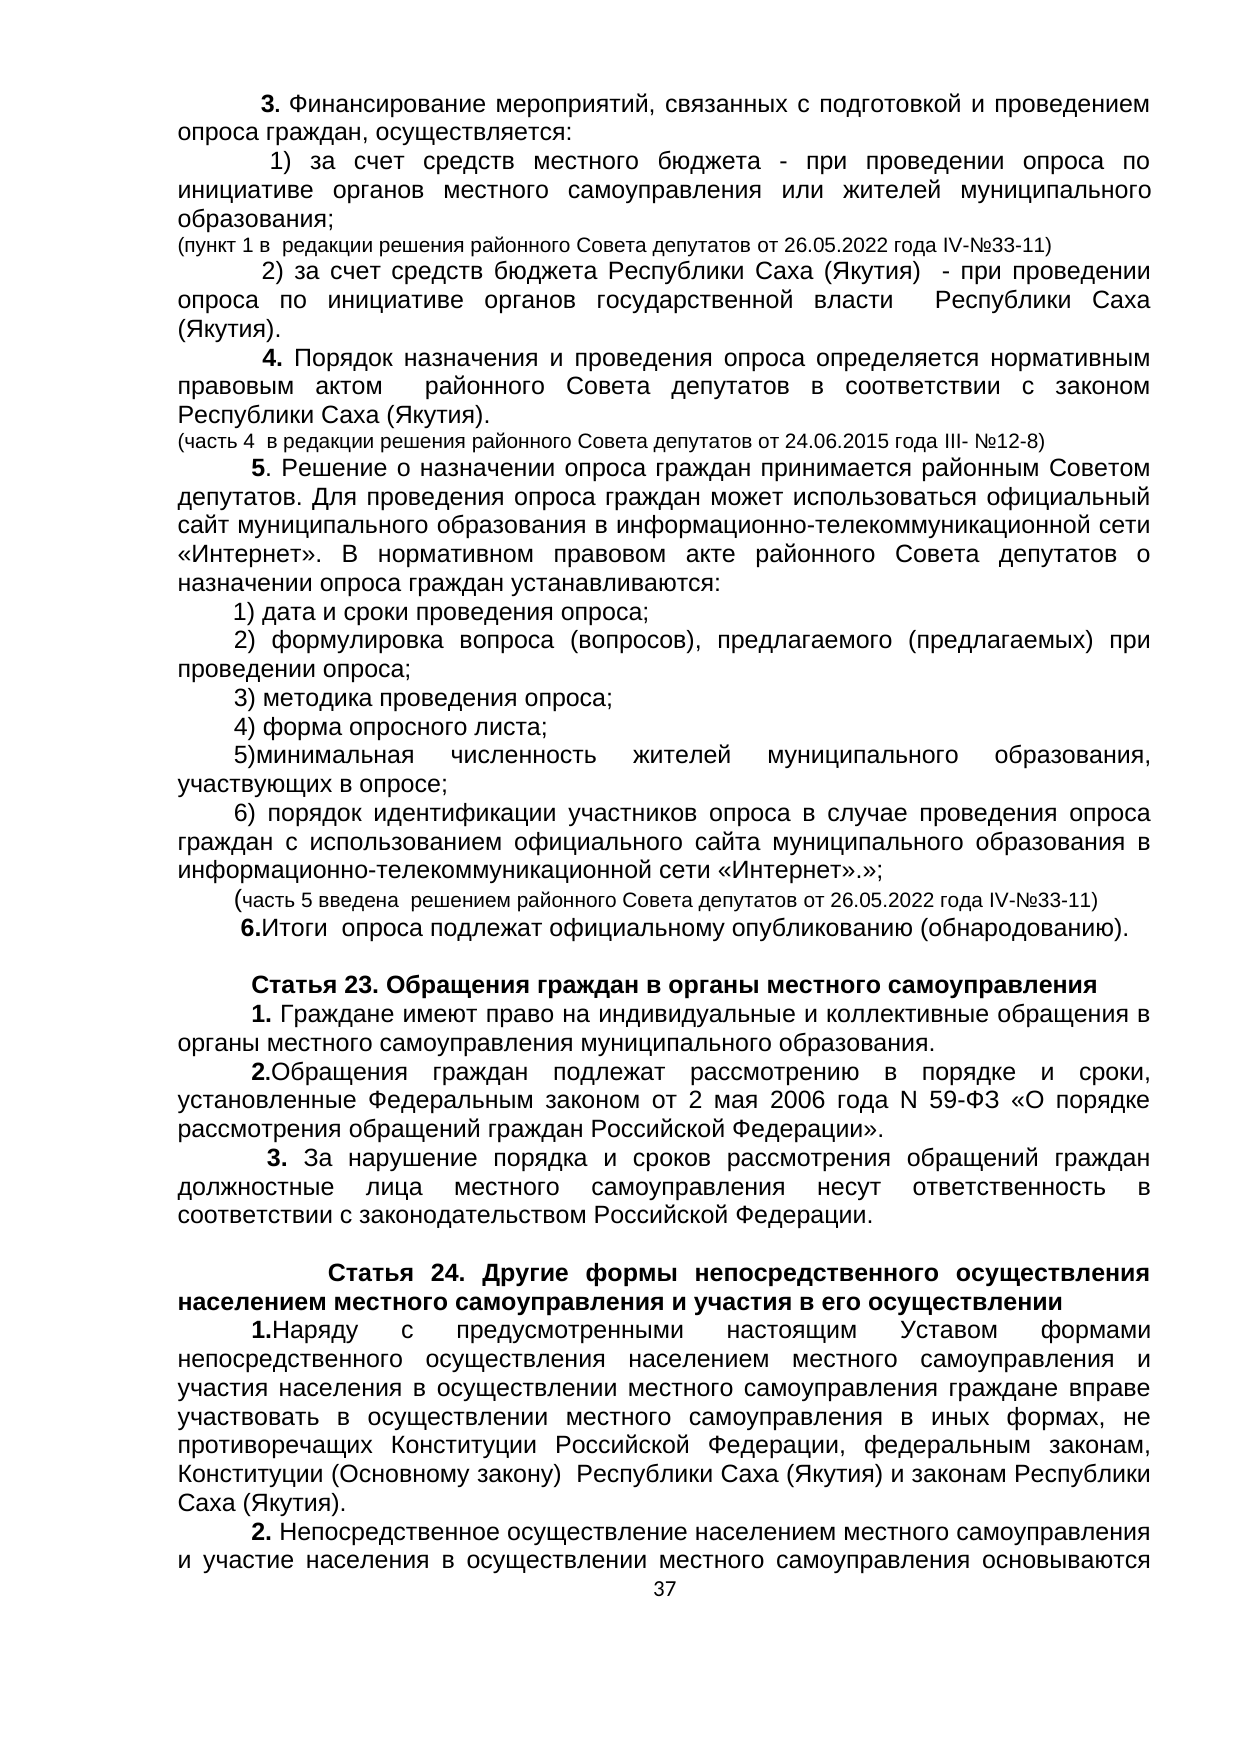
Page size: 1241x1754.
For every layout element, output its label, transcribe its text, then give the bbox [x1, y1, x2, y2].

text 1) за счет средств местного бюджета - при проведении опроса по инициативе органов местного самоуправления или жителей муниципального образования; [177, 146, 1152, 232]
text 4) форма опросного листа; [177, 712, 1152, 740]
text 1.Наряду с предусмотренными настоящим Уставом формами непосредственного осуществления населением местного самоуправления и участия населения в осуществлении местного самоуправления граждане вправе участвовать в осуществлении местного самоуправления в иных формах, не противоречащих Конституции Российской Федерации, федеральным законам, Конституции (Основному закону) Республики Саха (Якутия) и законам Республики Саха (Якутия). [177, 1315, 1152, 1517]
text (часть 4 в редакции решения районного Совета депутатов от 24.06.2015 года III- №12-8) [177, 429, 1152, 453]
text (пункт 1 в редакции решения районного Совета депутатов от 26.05.2022 года IV-№33-11) [177, 232, 1152, 256]
text 4. Порядок назначения и проведения опроса определяется нормативным правовым актом районного Совета депутатов в соответствии с законом Республики Саха (Якутия). [177, 343, 1152, 429]
text 1) дата и сроки проведения опроса; [177, 597, 1152, 625]
text (часть 5 введена решением районного Совета депутатов от 26.05.2022 года IV-№33-11) [177, 884, 1152, 913]
text Статья 24. Другие формы непосредственного осуществления населением местного самоуправления и участия в его осуществлении [177, 1258, 1152, 1315]
text 6.Итоги опроса подлежат официальному опубликованию (обнародованию). [177, 913, 1152, 942]
text Статья 23. Обращения граждан в органы местного самоуправления [177, 970, 1152, 999]
text 2) за счет средств бюджета Республики Саха (Якутия) - при проведении опроса по инициативе органов государственной власти Республики Саха (Якутия). [177, 256, 1152, 343]
text 3) методика проведения опроса; [177, 683, 1152, 712]
text 5)минимальная численность жителей муниципального образования, участвующих в опросе; [177, 740, 1152, 798]
text 3. За нарушение порядка и сроков рассмотрения обращений граждан должностные лица местного самоуправления несут ответственность в соответствии с законодательством Российской Федерации. [177, 1143, 1152, 1229]
text 2) формулировка вопроса (вопросов), предлагаемого (предлагаемых) при проведении опроса; [177, 625, 1152, 683]
text 5. Решение о назначении опроса граждан принимается районным Советом депутатов. Для проведения опроса граждан может использоваться официальный сайт муниципального образования в информационно-телекоммуникационной сети «Интернет». В нормативном правовом акте районного Совета депутатов о назначении опроса граждан устанавливаются: [177, 453, 1152, 597]
text 1. Граждане имеют право на индивидуальные и коллективные обращения в органы местного самоуправления муниципального образования. [177, 999, 1152, 1057]
text 6) порядок идентификации участников опроса в случае проведения опроса граждан с использованием официального сайта муниципального образования в информационно-телекоммуникационной сети «Интернет».»; [177, 798, 1152, 884]
text 3. Финансирование мероприятий, связанных с подготовкой и проведением опроса граждан, осуществляется: [177, 89, 1152, 146]
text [177, 1517, 1152, 1574]
text 2.Обращения граждан подлежат рассмотрению в порядке и сроки, установленные Федеральным законом от 2 мая 2006 года N 59-ФЗ «О порядке рассмотрения обращений граждан Российской Федерации». [177, 1057, 1152, 1143]
